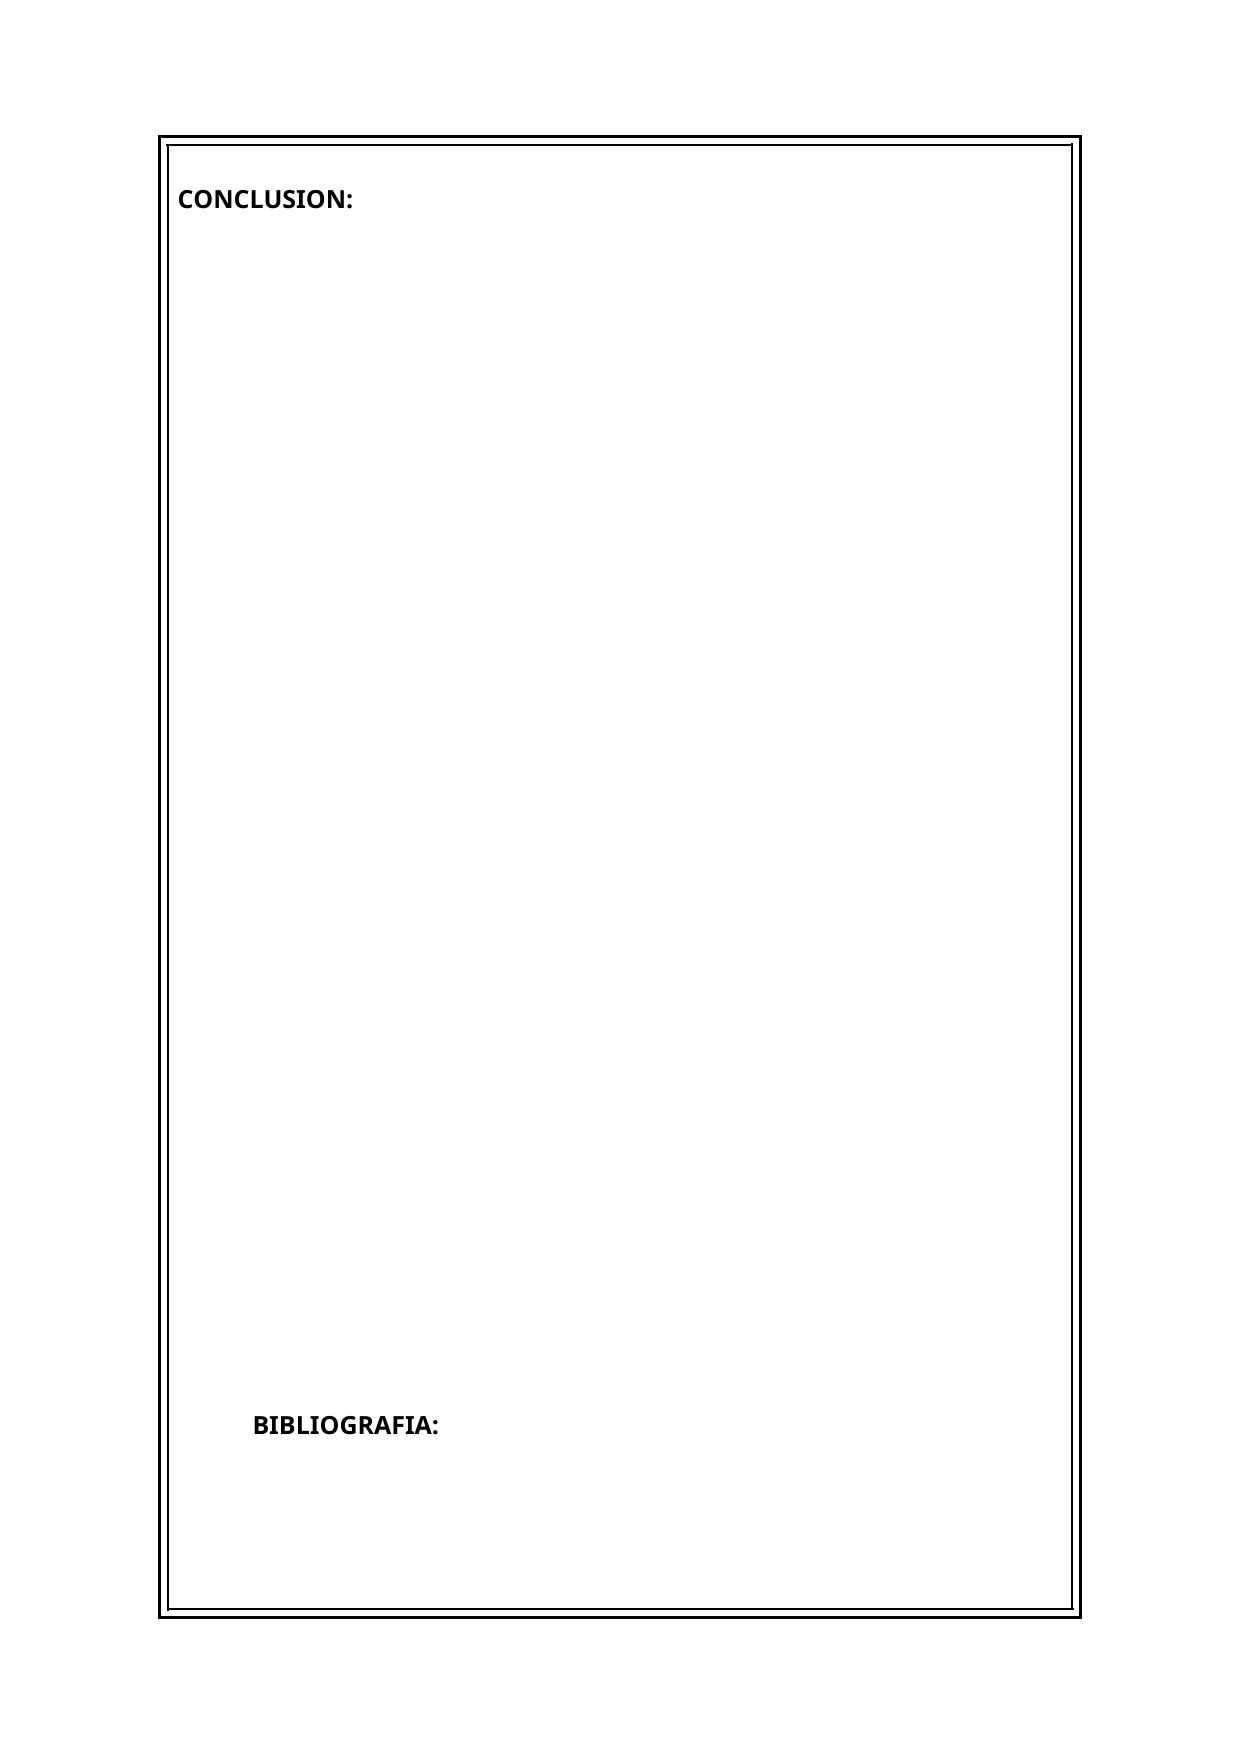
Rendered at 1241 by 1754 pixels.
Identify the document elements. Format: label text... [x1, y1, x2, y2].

text BIBLIOGRAFIA: [252, 1408, 1063, 1442]
text CONCLUSION: [177, 182, 1063, 216]
